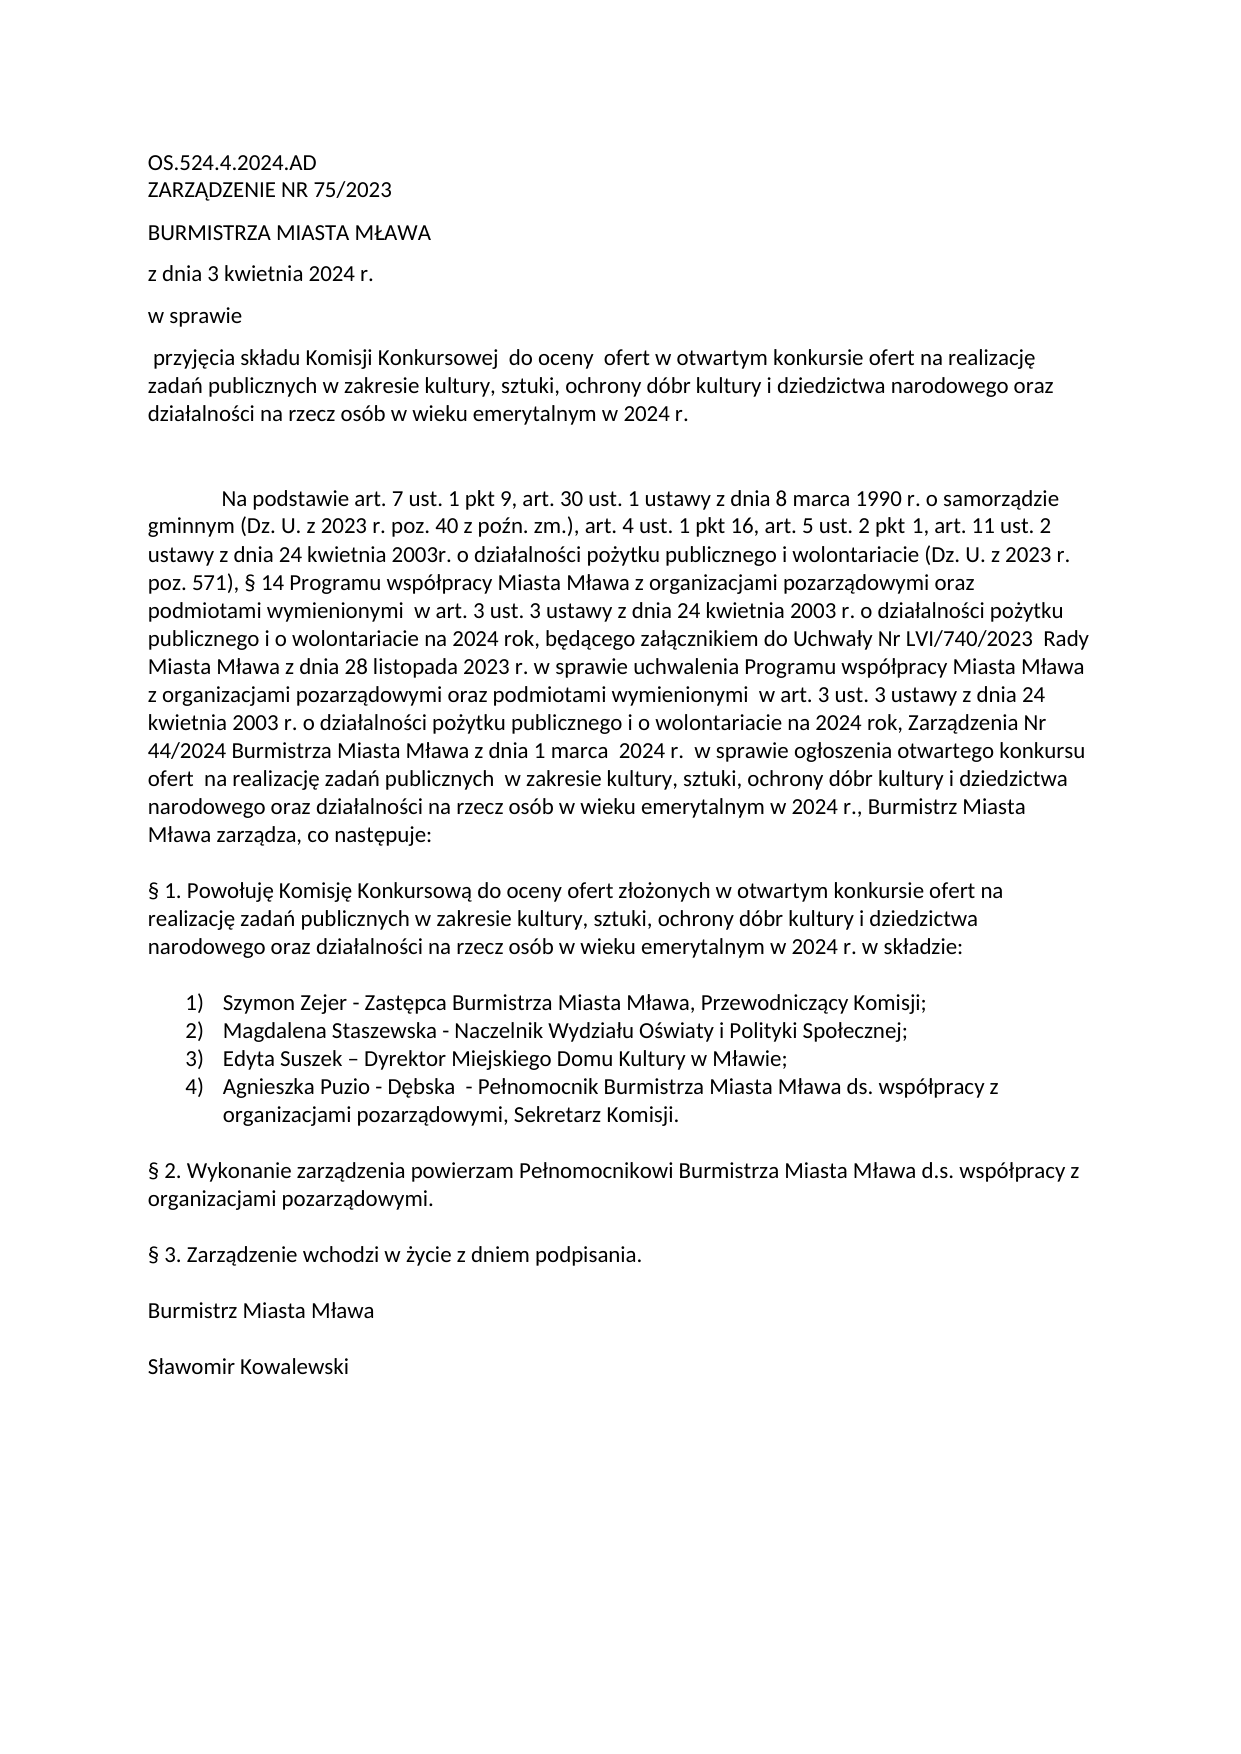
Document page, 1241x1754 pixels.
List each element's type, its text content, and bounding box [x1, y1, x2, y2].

text z dnia 3 kwietnia 2024 r. [148, 259, 1093, 288]
text przyjęcia składu Komisji Konkursowej do oceny ofert w otwartym konkursie ofert na realizację zadań publicznych w zakresie kultury, sztuki, ochrony dóbr kultury i dziedzictwa narodowego oraz działalności na rzecz osób w wieku emerytalnym w 2024 r. [148, 343, 1093, 428]
list Magdalena Staszewska - Naczelnik Wydziału Oświaty i Polityki Społecznej; [185, 1016, 1093, 1044]
list Szymon Zejer - Zastępca Burmistrza Miasta Mława, Przewodniczący Komisji; [185, 988, 1093, 1016]
text w sprawie [148, 302, 1093, 329]
text § 2. Wykonanie zarządzenia powierzam Pełnomocnikowi Burmistrza Miasta Mława d.s. współpracy z organizacjami pozarządowymi. [148, 1156, 1093, 1212]
text Sławomir Kowalewski [148, 1352, 1093, 1380]
text Burmistrz Miasta Mława [148, 1296, 1093, 1324]
list Agnieszka Puzio - Dębska - Pełnomocnik Burmistrza Miasta Mława ds. współpracy z organizacjami pozarządowymi, Sekretarz Komisji. [185, 1072, 1093, 1128]
text § 3. Zarządzenie wchodzi w życie z dniem podpisania. [148, 1240, 1093, 1268]
text § 1. Powołuję Komisję Konkursową do oceny ofert złożonych w otwartym konkursie ofert na realizację zadań publicznych w zakresie kultury, sztuki, ochrony dóbr kultury i dziedzictwa narodowego oraz działalności na rzecz osób w wieku emerytalnym w 2024 r. w składzie: [148, 876, 1093, 960]
list Edyta Suszek – Dyrektor Miejskiego Domu Kultury w Mławie; [185, 1044, 1093, 1072]
subtitle ZARZĄDZENIE NR 75/2023 [148, 176, 1093, 204]
text BURMISTRZA MIASTA MŁAWA [148, 218, 1093, 246]
text Na podstawie art. 7 ust. 1 pkt 9, art. 30 ust. 1 ustawy z dnia 8 marca 1990 r. o samorządzie gminnym (Dz. U. z 2023 r. poz. 40 z poźn. zm.), art. 4 ust. 1 pkt 16, art. 5 ust. 2 pkt 1, art. 11 ust. 2 ustawy z dnia 24 kwietnia 2003r. o działalności pożytku publicznego i wolontariacie (Dz. U. z 2023 r. poz. 571), § 14 Programu współpracy Miasta Mława z organizacjami pozarządowymi oraz podmiotami wymienionymi w art. 3 ust. 3 ustawy z dnia 24 kwietnia 2003 r. o działalności pożytku publicznego i o wolontariacie na 2024 rok, będącego załącznikiem do Uchwały Nr LVI/740/2023 Rady Miasta Mława z dnia 28 listopada 2023 r. w sprawie uchwalenia Programu współpracy Miasta Mława z organizacjami pozarządowymi oraz podmiotami wymienionymi w art. 3 ust. 3 ustawy z dnia 24 kwietnia 2003 r. o działalności pożytku publicznego i o wolontariacie na 2024 rok, Zarządzenia Nr 44/2024 Burmistrza Miasta Mława z dnia 1 marca 2024 r. w sprawie ogłoszenia otwartego konkursu ofert na realizację zadań publicznych w zakresie kultury, sztuki, ochrony dóbr kultury i dziedzictwa narodowego oraz działalności na rzecz osób w wieku emerytalnym w 2024 r., Burmistrz Miasta Mława zarządza, co następuje: [148, 484, 1093, 848]
text OS.524.4.2024.AD [148, 148, 1093, 176]
